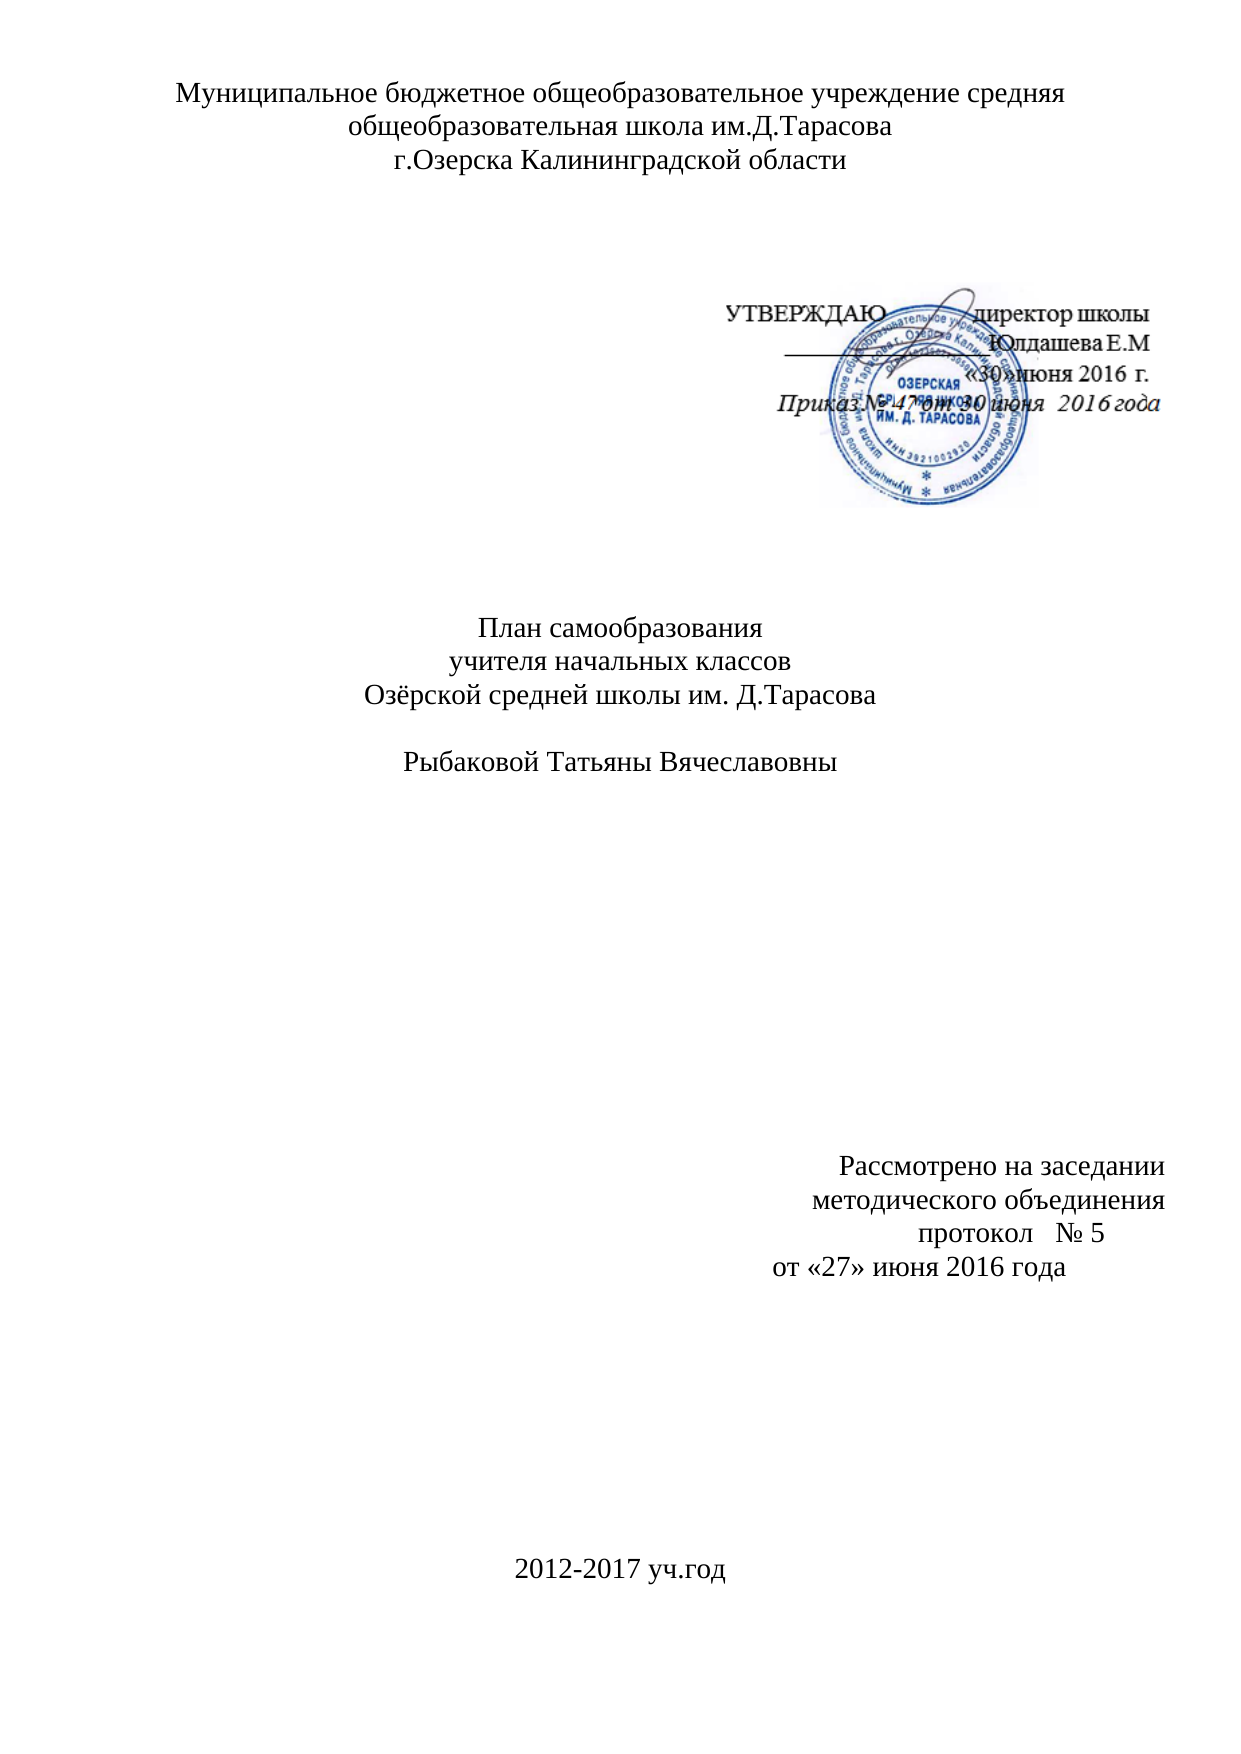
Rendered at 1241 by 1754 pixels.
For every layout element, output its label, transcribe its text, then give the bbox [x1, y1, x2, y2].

text Муниципальное бюджетное общеобразовательное учреждение средняя общеобразовательная школа им.Д.Тарасова [75, 75, 1165, 142]
text от «27» июня 2016 года [75, 1249, 1165, 1283]
text План самообразования [75, 610, 1165, 643]
text Озёрской средней школы им. Д.Тарасова [75, 677, 1165, 710]
text Рассмотрено на заседании [75, 1148, 1165, 1182]
text методического объединения [75, 1182, 1165, 1216]
text протокол № 5 [712, 1216, 1165, 1249]
text учителя начальных классов [75, 643, 1165, 677]
text Рыбаковой Татьяны Вячеславовны [75, 744, 1165, 777]
text 2012-2017 уч.год [75, 1551, 1165, 1584]
text г.Озерска Калининградской области [75, 142, 1165, 176]
picture [726, 276, 1166, 509]
